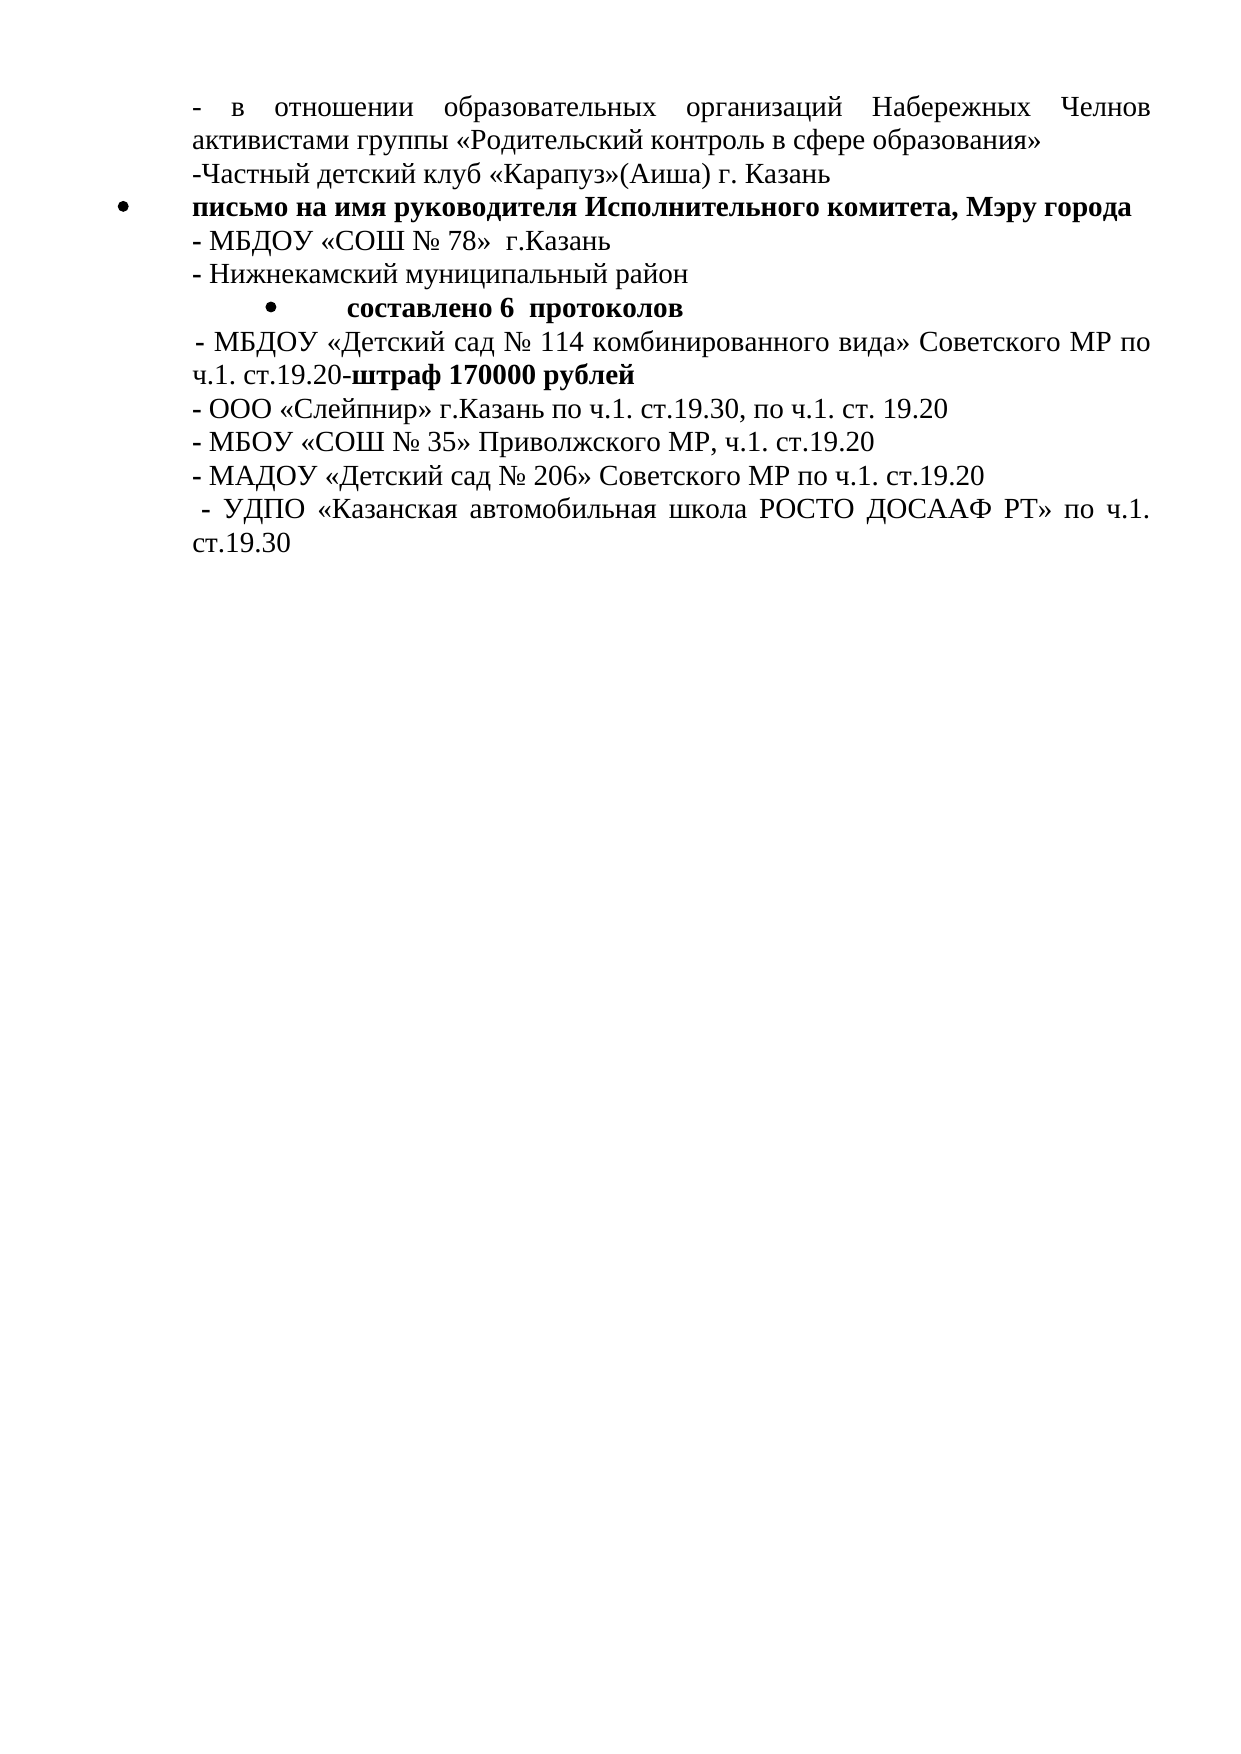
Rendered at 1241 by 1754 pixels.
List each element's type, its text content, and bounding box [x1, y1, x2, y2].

list составлено 6 протоколов [266, 290, 1152, 324]
list письмо на имя руководителя Исполнительного комитета, Мэру города [118, 189, 1152, 223]
text - в отношении образовательных организаций Набережных Челнов активистами группы «Родительский контроль в сфере образования» [192, 89, 1152, 156]
text -Частный детский клуб «Карапуз»(Аиша) г. Казань [192, 156, 1152, 189]
text - МБОУ «СОШ № 35» Приволжского МР, ч.1. ст.19.20 [177, 424, 1152, 458]
text - МБДОУ «Детский сад № 114 комбинированного вида» Советского МР по ч.1. ст.19.20-штраф 170000 рублей [177, 324, 1152, 391]
text - УДПО «Казанская автомобильная школа РОСТО ДОСААФ РТ» по ч.1. ст.19.30 [177, 491, 1152, 558]
text - МАДОУ «Детский сад № 206» Советского МР по ч.1. ст.19.20 [177, 458, 1152, 491]
text - Нижнекамский муниципальный район [192, 256, 1152, 290]
text - ООО «Слейпнир» г.Казань по ч.1. ст.19.30, по ч.1. ст. 19.20 [177, 391, 1152, 424]
text - МБДОУ «СОШ № 78» г.Казань [192, 223, 1152, 256]
